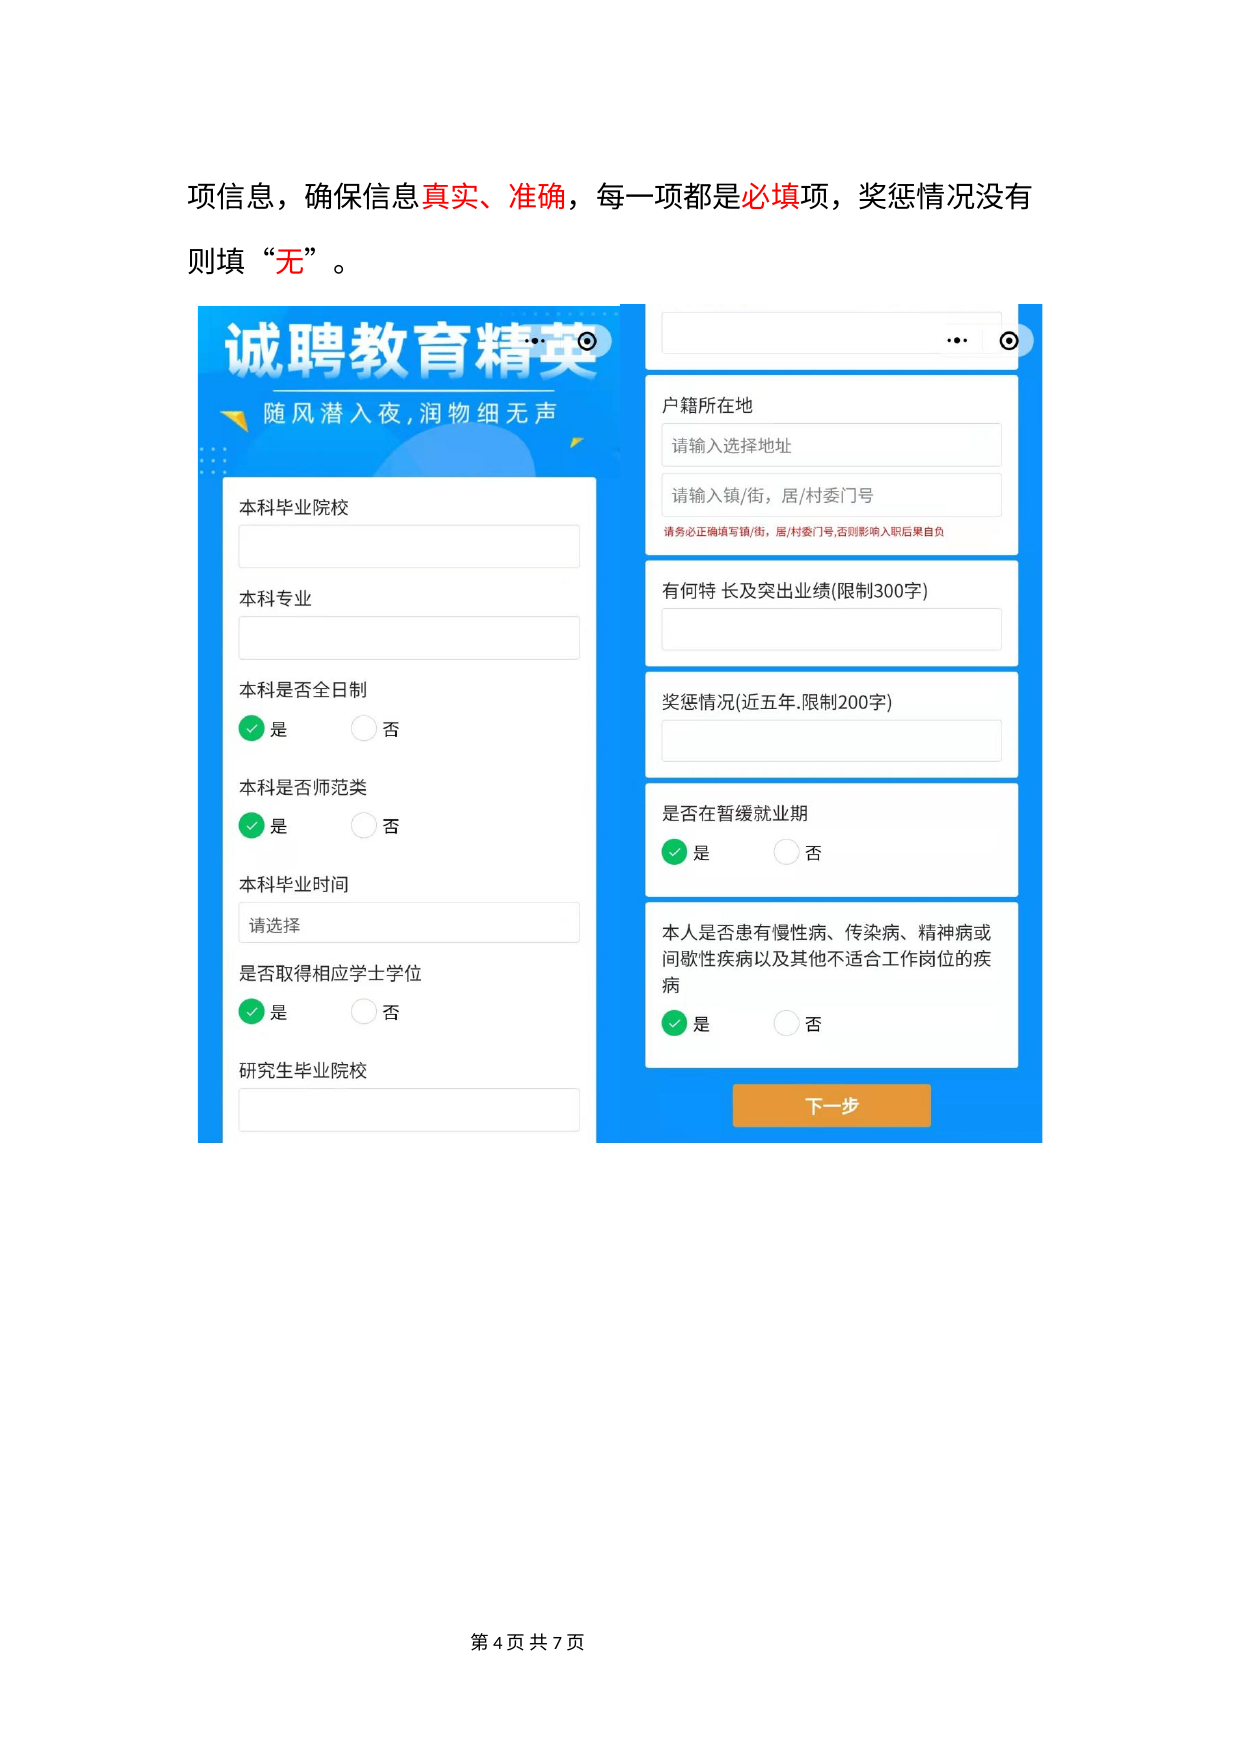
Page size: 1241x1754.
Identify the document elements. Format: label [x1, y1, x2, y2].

picture [197, 304, 1043, 1143]
text [187, 162, 1053, 292]
